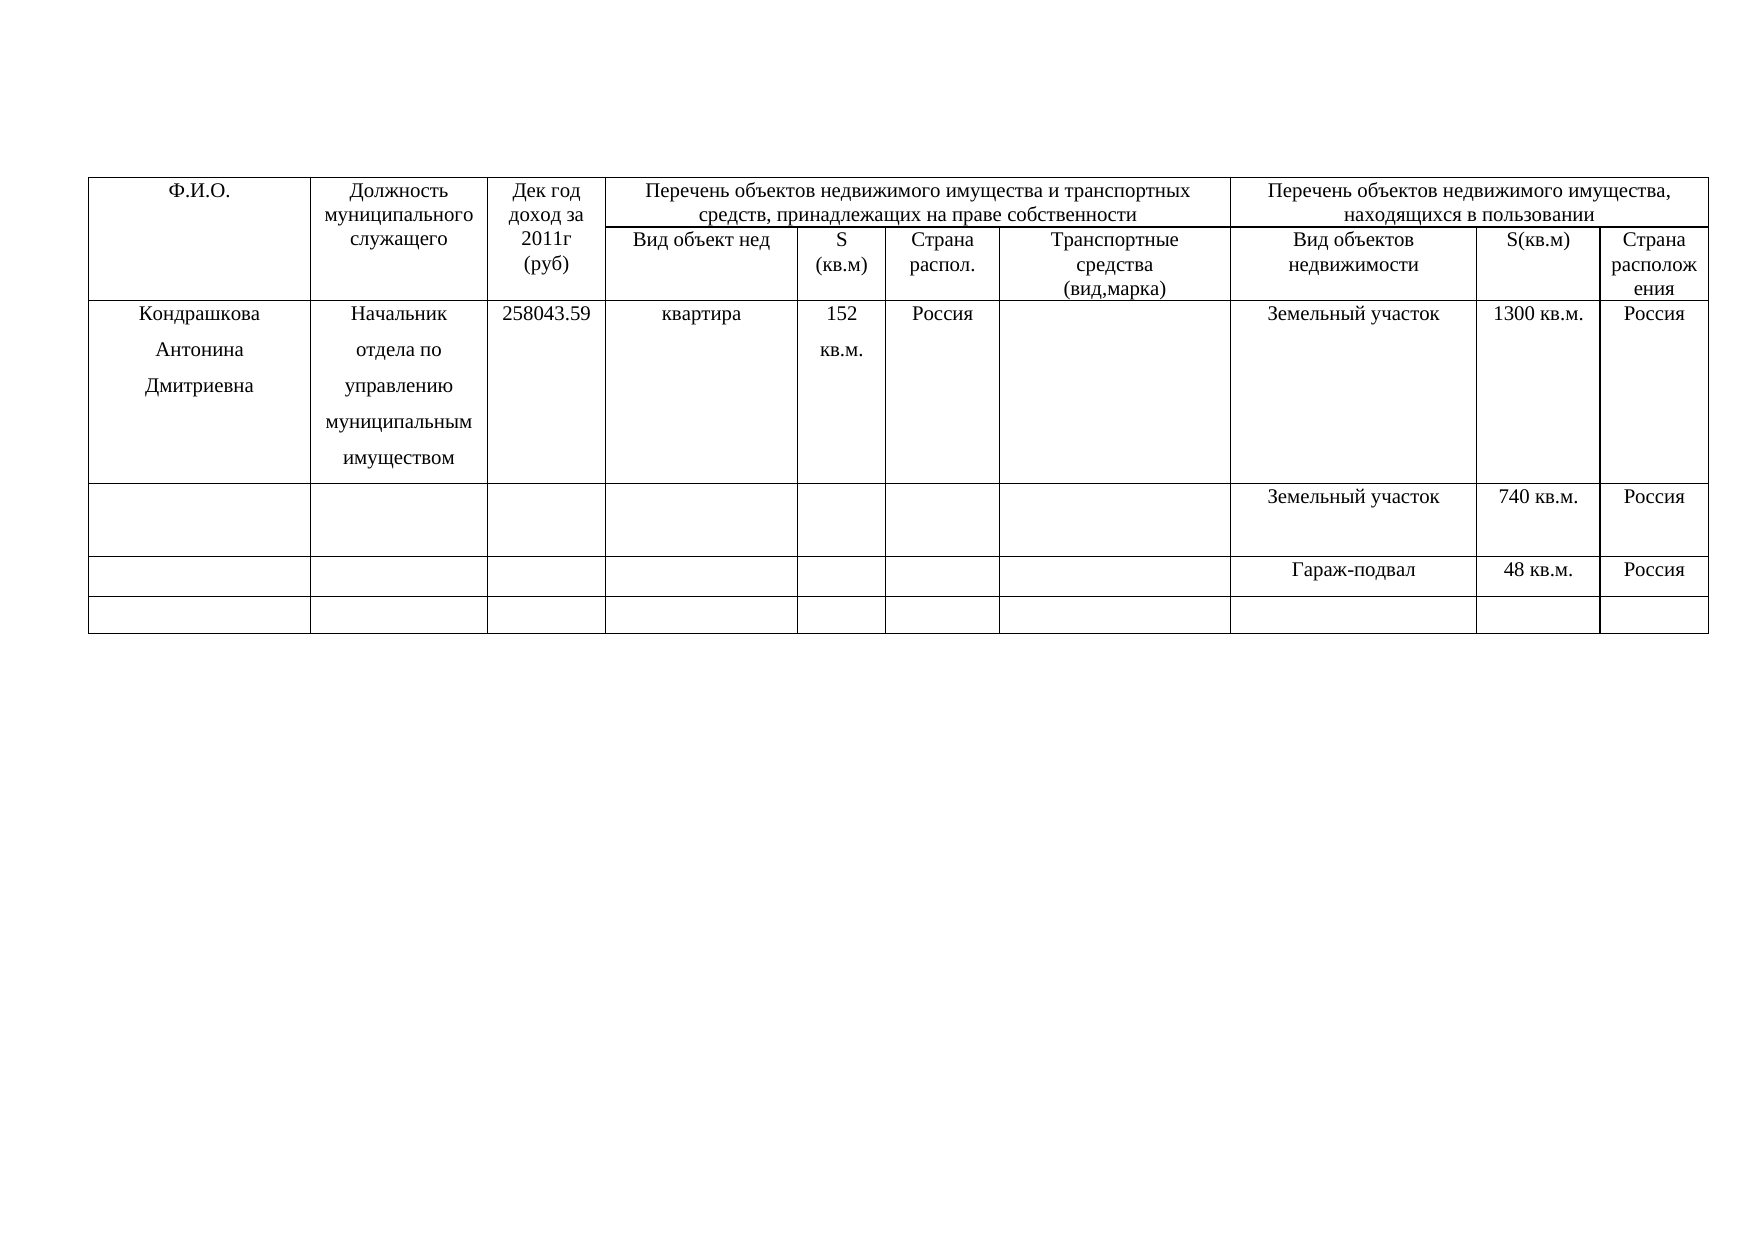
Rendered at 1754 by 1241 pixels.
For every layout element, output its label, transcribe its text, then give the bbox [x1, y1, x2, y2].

table_cell Страна распол. [886, 228, 999, 299]
table_cell [798, 557, 885, 596]
table_cell [311, 557, 487, 596]
table_cell S (кв.м) [798, 228, 885, 299]
table_cell [606, 557, 797, 596]
table_cell [1000, 301, 1230, 483]
table_cell [488, 557, 605, 596]
table_cell [798, 484, 885, 556]
table_cell 48 кв.м. [1477, 557, 1599, 596]
table_cell [488, 597, 605, 633]
table_cell [89, 484, 310, 556]
table_header Ф.И.О. [89, 178, 310, 299]
table_cell [886, 597, 999, 633]
table_cell 740 кв.м. [1477, 484, 1599, 556]
table_cell [89, 597, 310, 633]
table_cell 152 кв.м. [798, 301, 885, 483]
table_cell [606, 484, 797, 556]
table_cell [1231, 597, 1476, 633]
table_cell Кондрашкова Антонина Дмитриевна [89, 301, 310, 483]
table_header Должность муниципального служащего [311, 178, 487, 299]
table_cell Вид объектов недвижимости [1231, 228, 1476, 299]
table_cell Россия [886, 301, 999, 483]
table_cell [1000, 557, 1230, 596]
table_header Перечень объектов недвижимого имущества и транспортных средств, принадлежащих на праве собственности [606, 178, 1230, 226]
table_cell [311, 484, 487, 556]
table_cell [886, 557, 999, 596]
table_cell [89, 557, 310, 596]
table_cell Гараж-подвал [1231, 557, 1476, 596]
table_cell [886, 484, 999, 556]
table_cell Транспортные средства (вид,марка) [1000, 228, 1230, 299]
table_header Перечень объектов недвижимого имущества, находящихся в пользовании [1231, 178, 1708, 226]
table_cell квартира [606, 301, 797, 483]
table_cell [488, 484, 605, 556]
table_cell [1000, 484, 1230, 556]
table_cell Земельный участок [1231, 484, 1476, 556]
table_cell Россия [1601, 301, 1708, 483]
table_cell Россия [1601, 557, 1708, 596]
table_cell Россия [1601, 484, 1708, 556]
table_cell Земельный участок [1231, 301, 1476, 483]
table_cell [1477, 597, 1599, 633]
table_cell Страна расположения [1601, 228, 1708, 299]
table_header Дек год доход за 2011г (руб) [488, 178, 605, 299]
table_cell 258043.59 [488, 301, 605, 483]
table_cell 1300 кв.м. [1477, 301, 1599, 483]
table_cell Вид объект нед [606, 228, 797, 299]
table_cell Начальник отдела по управлению муниципальным имуществом [311, 301, 487, 483]
table_cell [606, 597, 797, 633]
table_cell [311, 597, 487, 633]
table_cell [798, 597, 885, 633]
table_cell [1601, 597, 1708, 633]
table_cell S(кв.м) [1477, 228, 1599, 299]
table_cell [1000, 597, 1230, 633]
